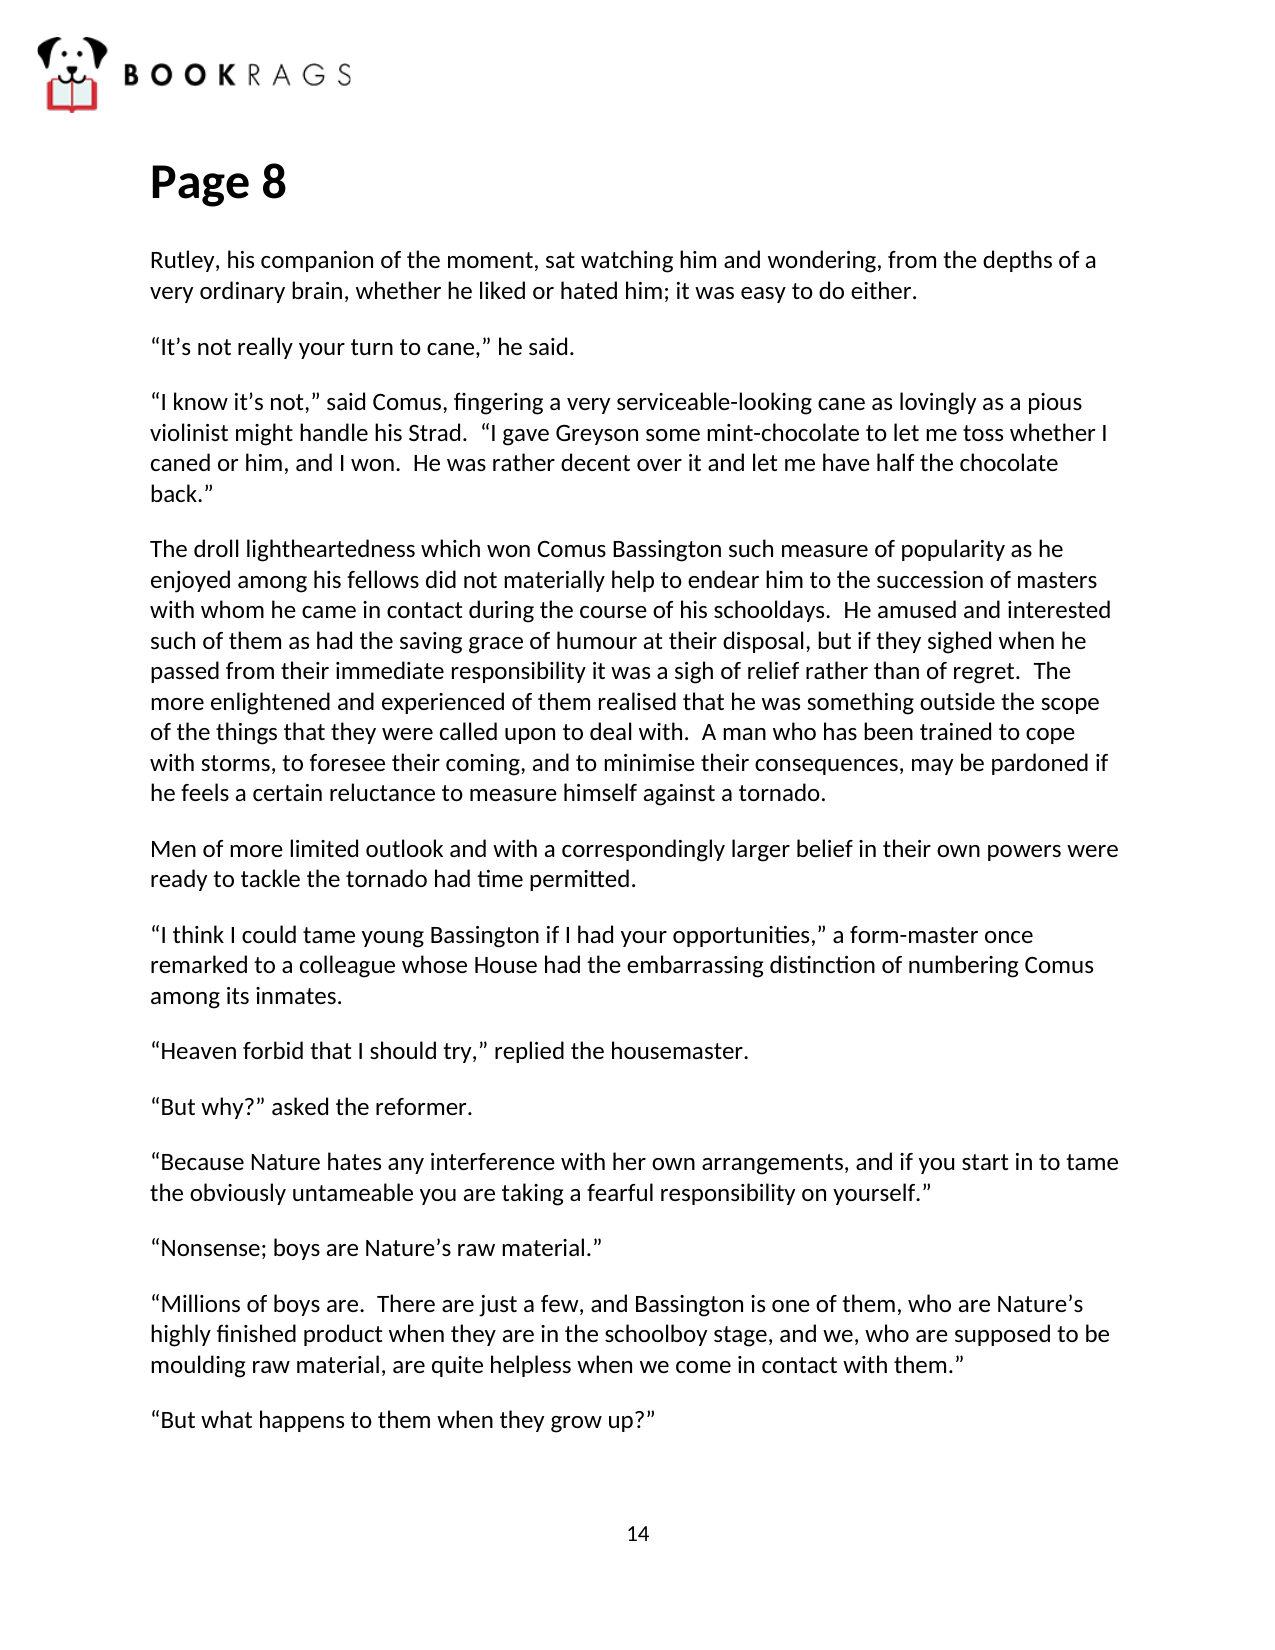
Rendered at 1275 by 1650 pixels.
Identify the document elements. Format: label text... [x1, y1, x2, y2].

text Men of more limited outlook and with a correspondingly larger belief in their own powers were ready to tackle the tornado had time permitted. [150, 833, 1125, 894]
text “Millions of boys are. There are just a few, and Bassington is one of them, who are Nature’s highly finished product when they are in the schoolboy stage, and we, who are supposed to be moulding raw material, are quite helpless when we come in contact with them.” [150, 1288, 1125, 1380]
text “I think I could tame young Bassington if I had your opportunities,” a form-master once remarked to a colleague whose House had the embarrassing distinction of numbering Comus among its inmates. [150, 919, 1125, 1011]
text “It’s not really your turn to cane,” he said. [150, 331, 1125, 361]
text “I know it’s not,” said Comus, fingering a very serviceable-looking cane as lovingly as a pious violinist might handle his Strad. “I gave Greyson some mint-chocolate to let me toss whether I caned or him, and I won. He was rather decent over it and let me have half the chocolate back.” [150, 386, 1125, 508]
text Page 8 [150, 150, 1125, 211]
text “Nonsense; boys are Nature’s raw material.” [150, 1233, 1125, 1263]
text “But why?” asked the reformer. [150, 1091, 1125, 1122]
text “Because Nature hates any interference with her own arrangements, and if you start in to tame the obviously untameable you are taking a fearful responsibility on yourself.” [150, 1147, 1125, 1208]
text “Heaven forbid that I should try,” replied the housemaster. [150, 1036, 1125, 1066]
text Rutley, his companion of the moment, sat watching him and wondering, from the depths of a very ordinary brain, whether he liked or hated him; it was easy to do either. [150, 244, 1125, 306]
picture [37, 37, 351, 113]
text “But what happens to them when they grow up?” [150, 1405, 1125, 1435]
text The droll lightheartedness which won Comus Bassington such measure of popularity as he enjoyed among his fellows did not materially help to endear him to the succession of masters with whom he came in contact during the course of his schooldays. He amused and interested such of them as had the saving grace of humour at their disposal, but if they sighed when he passed from their immediate responsibility it was a sigh of relief rather than of regret. The more enlightened and experienced of them realised that he was something outside the scope of the things that they were called upon to deal with. A man who has been trained to cope with storms, to foresee their coming, and to minimise their consequences, may be pardoned if he feels a certain reluctance to measure himself against a tornado. [150, 533, 1125, 808]
